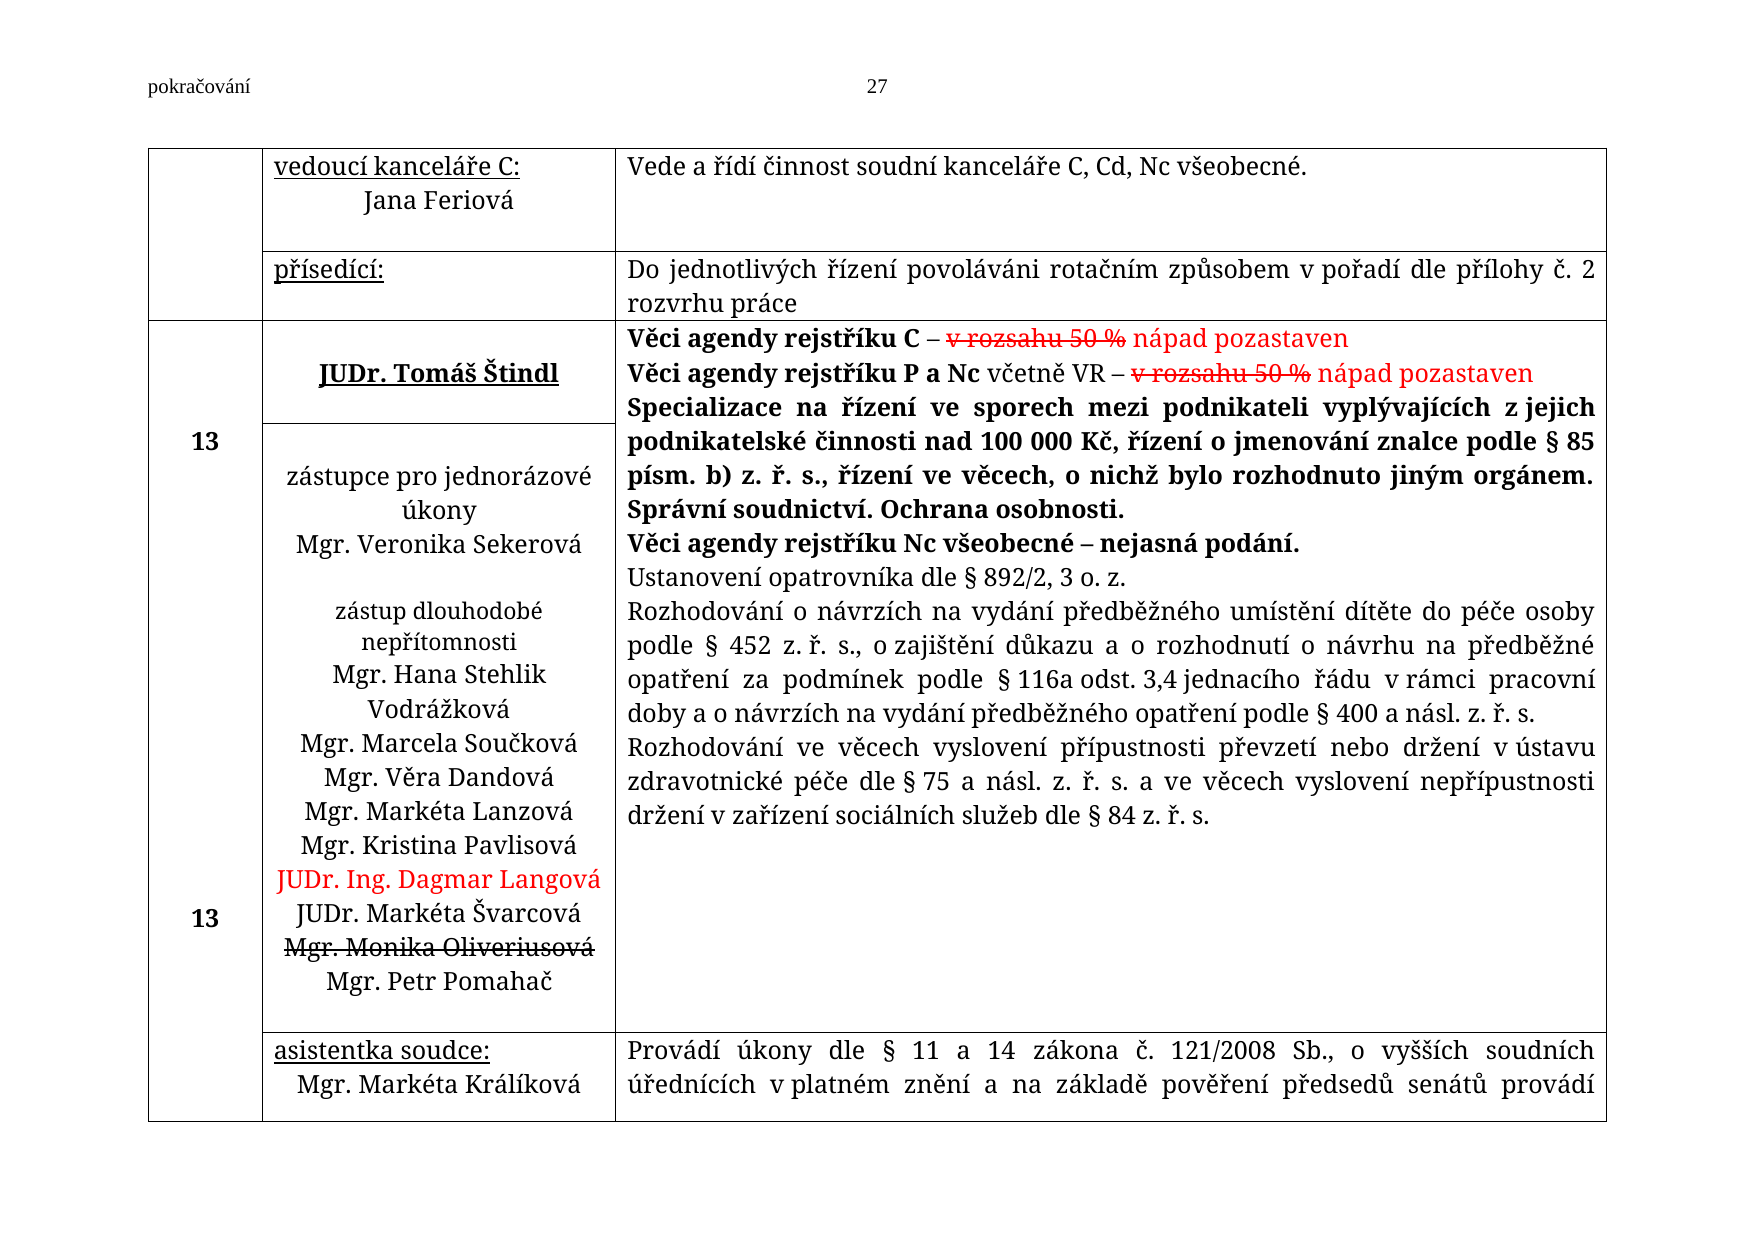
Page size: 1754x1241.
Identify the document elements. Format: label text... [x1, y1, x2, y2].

table_cell 13 13 [149, 321, 262, 1121]
table_cell Věci agendy rejstříku C – v rozsahu 50 % nápad pozastaven Věci agendy rejstříku P a Nc včetně VR – v rozsahu 50 % nápad pozastaven Specializace na řízení ve sporech mezi podnikateli vyplývajících z jejich podnikatelské činnosti nad 100 000 Kč, řízení o jmenování znalce podle § 85 písm. b) z. ř. s., řízení ve věcech, o nichž bylo rozhodnuto jiným orgánem. Správní soudnictví. Ochrana osobnosti. Věci agendy rejstříku Nc všeobecné – nejasná podání. Ustanovení opatrovníka dle § 892/2, 3 o. z. Rozhodování o návrzích na vydání předběžného umístění dítěte do péče osoby podle § 452 z. ř. s., o zajištění důkazu a o rozhodnutí o návrhu na předběžné opatření za podmínek podle § 116a odst. 3,4 jednacího řádu v rámci pracovní doby a o návrzích na vydání předběžného opatření podle § 400 a násl. z. ř. s. Rozhodování ve věcech vyslovení přípustnosti převzetí nebo držení v ústavu zdravotnické péče dle § násl. z. ř. s. a ve věcech vyslovení nepřípustnosti držení v zařízení sociálních služeb dle § 84 z. ř. s. [616, 321, 1606, 1032]
table_cell Do jednotlivých řízení povoláváni rotačním způsobem v pořadí dle přílohy č. 2 rozvrhu práce [616, 252, 1606, 320]
table_cell JUDr. Tomáš Štindl [263, 321, 615, 423]
table_cell zástupce pro jednorázové úkony Mgr. Veronika Sekerová zástup dlouhodobé nepřítomnosti Mgr. Hana Stehlik Vodrážková Mgr. Marcela Součková Mgr. Věra Dandová Mgr. Markéta Lanzová Mgr. Kristina Pavlisová JUDr. Ing. Dagmar Langová JUDr. Markéta Švarcová Mgr. Monika Oliveriusová Mgr. Petr Pomahač [263, 424, 615, 1032]
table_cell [616, 1033, 1606, 1121]
table_cell vedoucí kanceláře C: Jana Feriová [263, 149, 615, 251]
table_cell Vede a řídí činnost soudní kanceláře C, Cd, Nc všeobecné. [616, 149, 1606, 251]
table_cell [263, 1033, 615, 1121]
table_cell přísedící: [263, 252, 615, 320]
